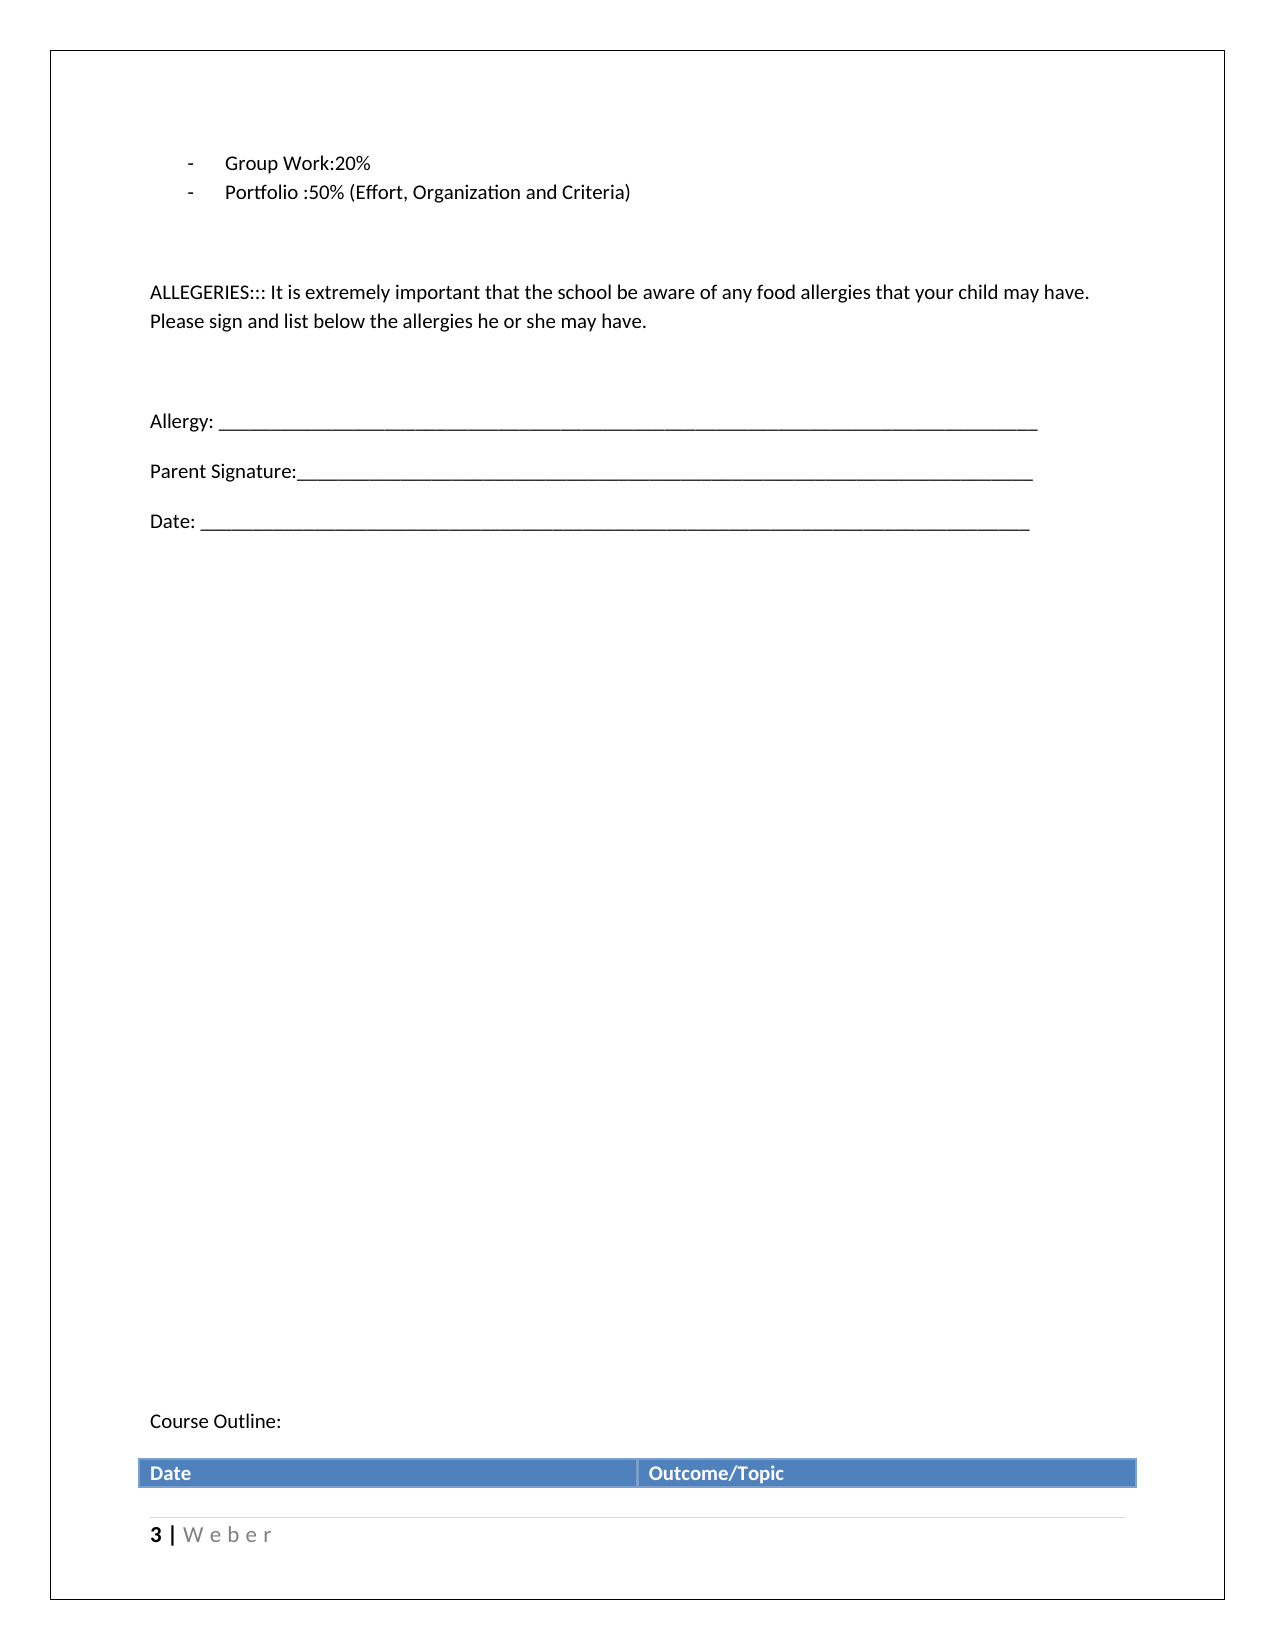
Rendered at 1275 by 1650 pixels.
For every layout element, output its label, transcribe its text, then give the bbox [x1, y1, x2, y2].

text ALLEGERIES::: It is extremely important that the school be aware of any food allergies that your child may have. Please sign and list below the allergies he or she may have. [150, 279, 1125, 334]
table_header Outcome/Topic [639, 1460, 1135, 1486]
text Course Outline: [150, 1408, 1125, 1434]
list Portfolio :50% (Effort, Organization and Criteria) [187, 179, 1125, 204]
table_header Date [140, 1460, 636, 1486]
text Parent Signature:_______________________________________________________________________ [150, 458, 1125, 484]
text Allergy: _______________________________________________________________________________ [150, 408, 1125, 434]
list Group Work:20% [187, 150, 1125, 175]
text Date: ________________________________________________________________________________ [150, 508, 1125, 534]
